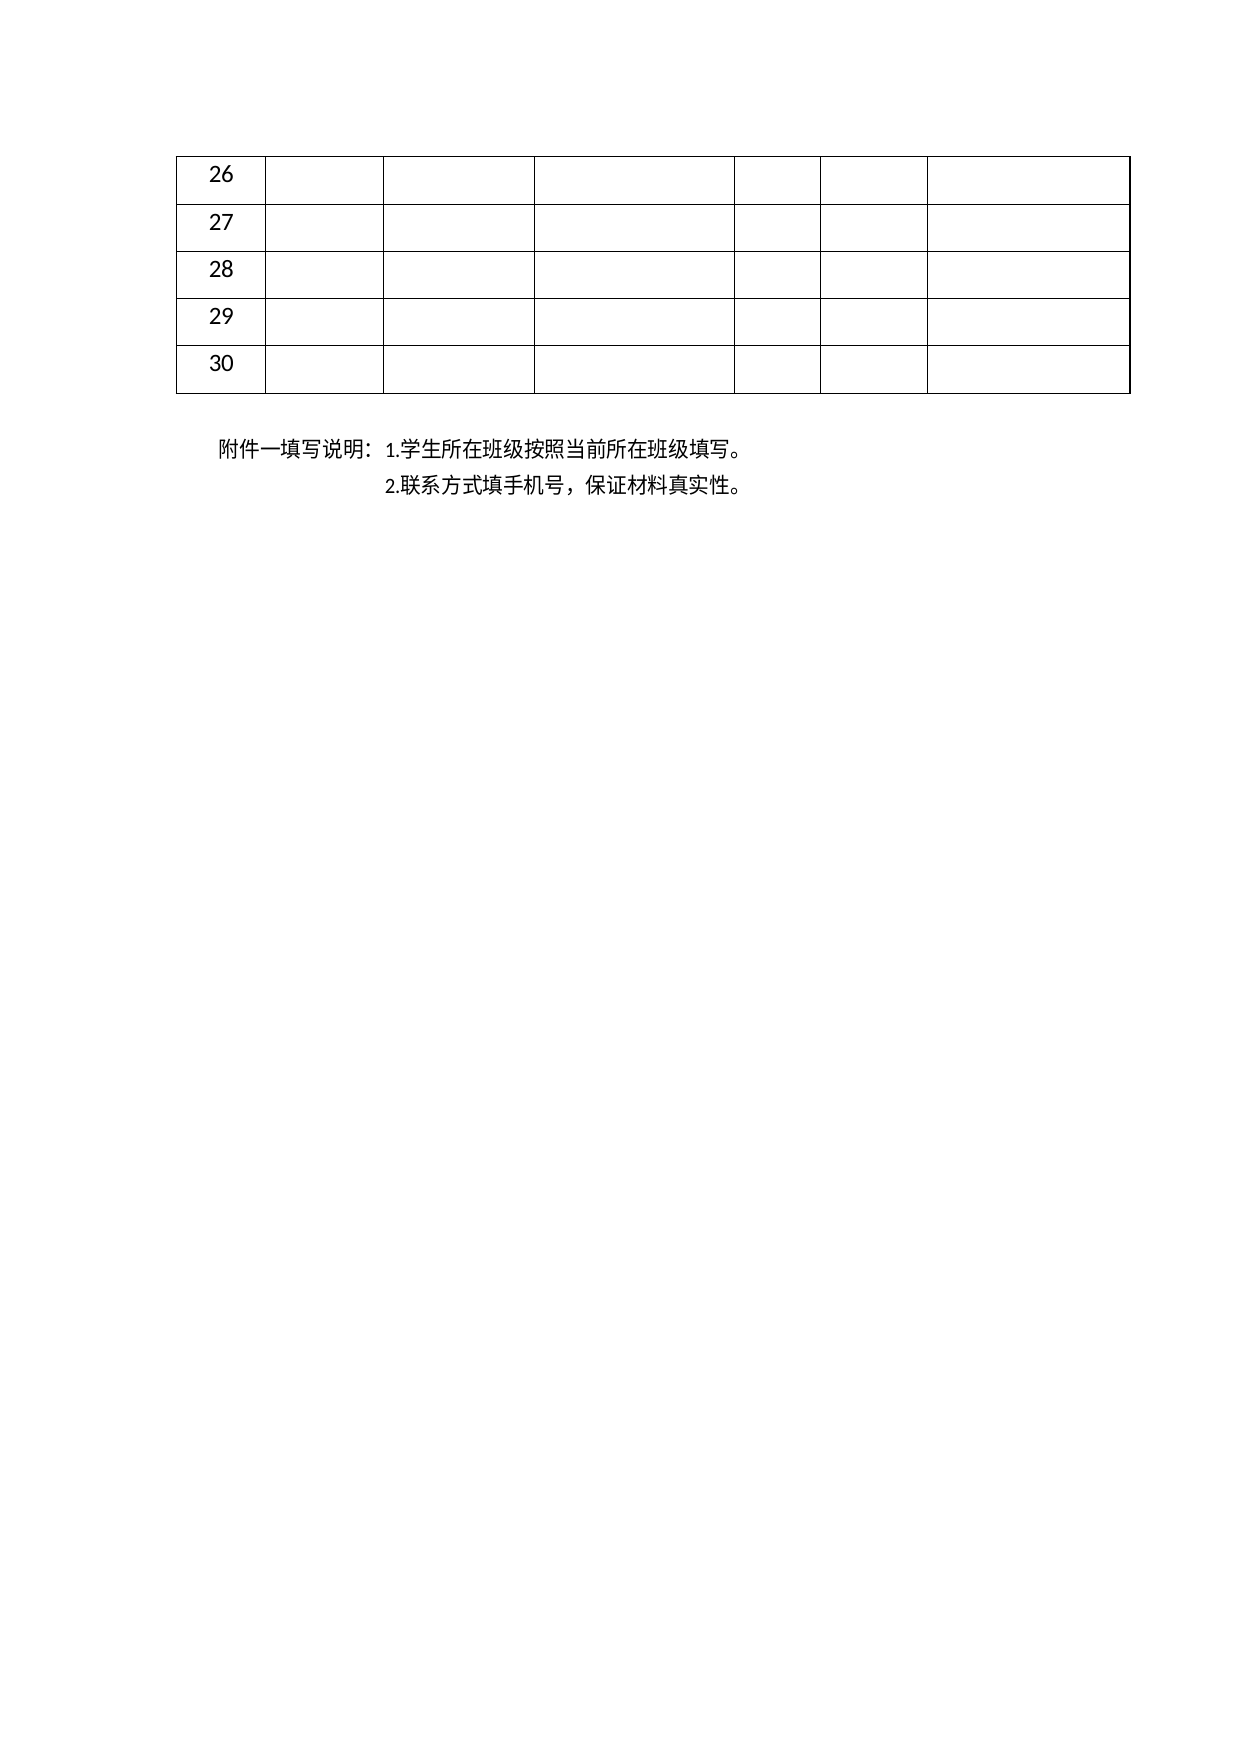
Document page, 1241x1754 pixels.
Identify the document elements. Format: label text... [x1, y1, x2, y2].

table_cell [821, 252, 927, 298]
table_cell [384, 205, 534, 251]
table_cell 28 [177, 252, 265, 298]
table_cell [535, 157, 734, 203]
table_cell [735, 157, 820, 203]
table_cell [535, 205, 734, 251]
table_cell [735, 299, 820, 345]
table_cell [928, 299, 1129, 345]
table_cell [735, 346, 820, 393]
table_cell [384, 346, 534, 393]
table_cell 29 [177, 299, 265, 345]
table_cell [821, 205, 927, 251]
text 2.联系方式填手机号，保证材料真实性。 [164, 468, 751, 500]
table_cell [384, 299, 534, 345]
table_cell 27 [177, 205, 265, 251]
table_cell [735, 205, 820, 251]
table_cell [928, 205, 1129, 251]
text 附件一填写说明：1.学生所在班级按照当前所在班级填写。 [164, 432, 751, 464]
table_cell [535, 252, 734, 298]
table_cell [384, 252, 534, 298]
table_cell [266, 252, 383, 298]
table_cell [266, 205, 383, 251]
table_cell [928, 252, 1129, 298]
table_cell 30 [177, 346, 265, 393]
table_cell [384, 157, 534, 203]
table_cell [928, 157, 1129, 203]
table_cell [821, 157, 927, 203]
table_cell [266, 346, 383, 393]
table_cell [535, 346, 734, 393]
table_cell [821, 299, 927, 345]
table_cell 26 [177, 157, 265, 203]
table_cell [821, 346, 927, 393]
table_cell [735, 252, 820, 298]
table_cell [266, 299, 383, 345]
table_cell [266, 157, 383, 203]
table_cell [928, 346, 1129, 393]
table_cell [535, 299, 734, 345]
